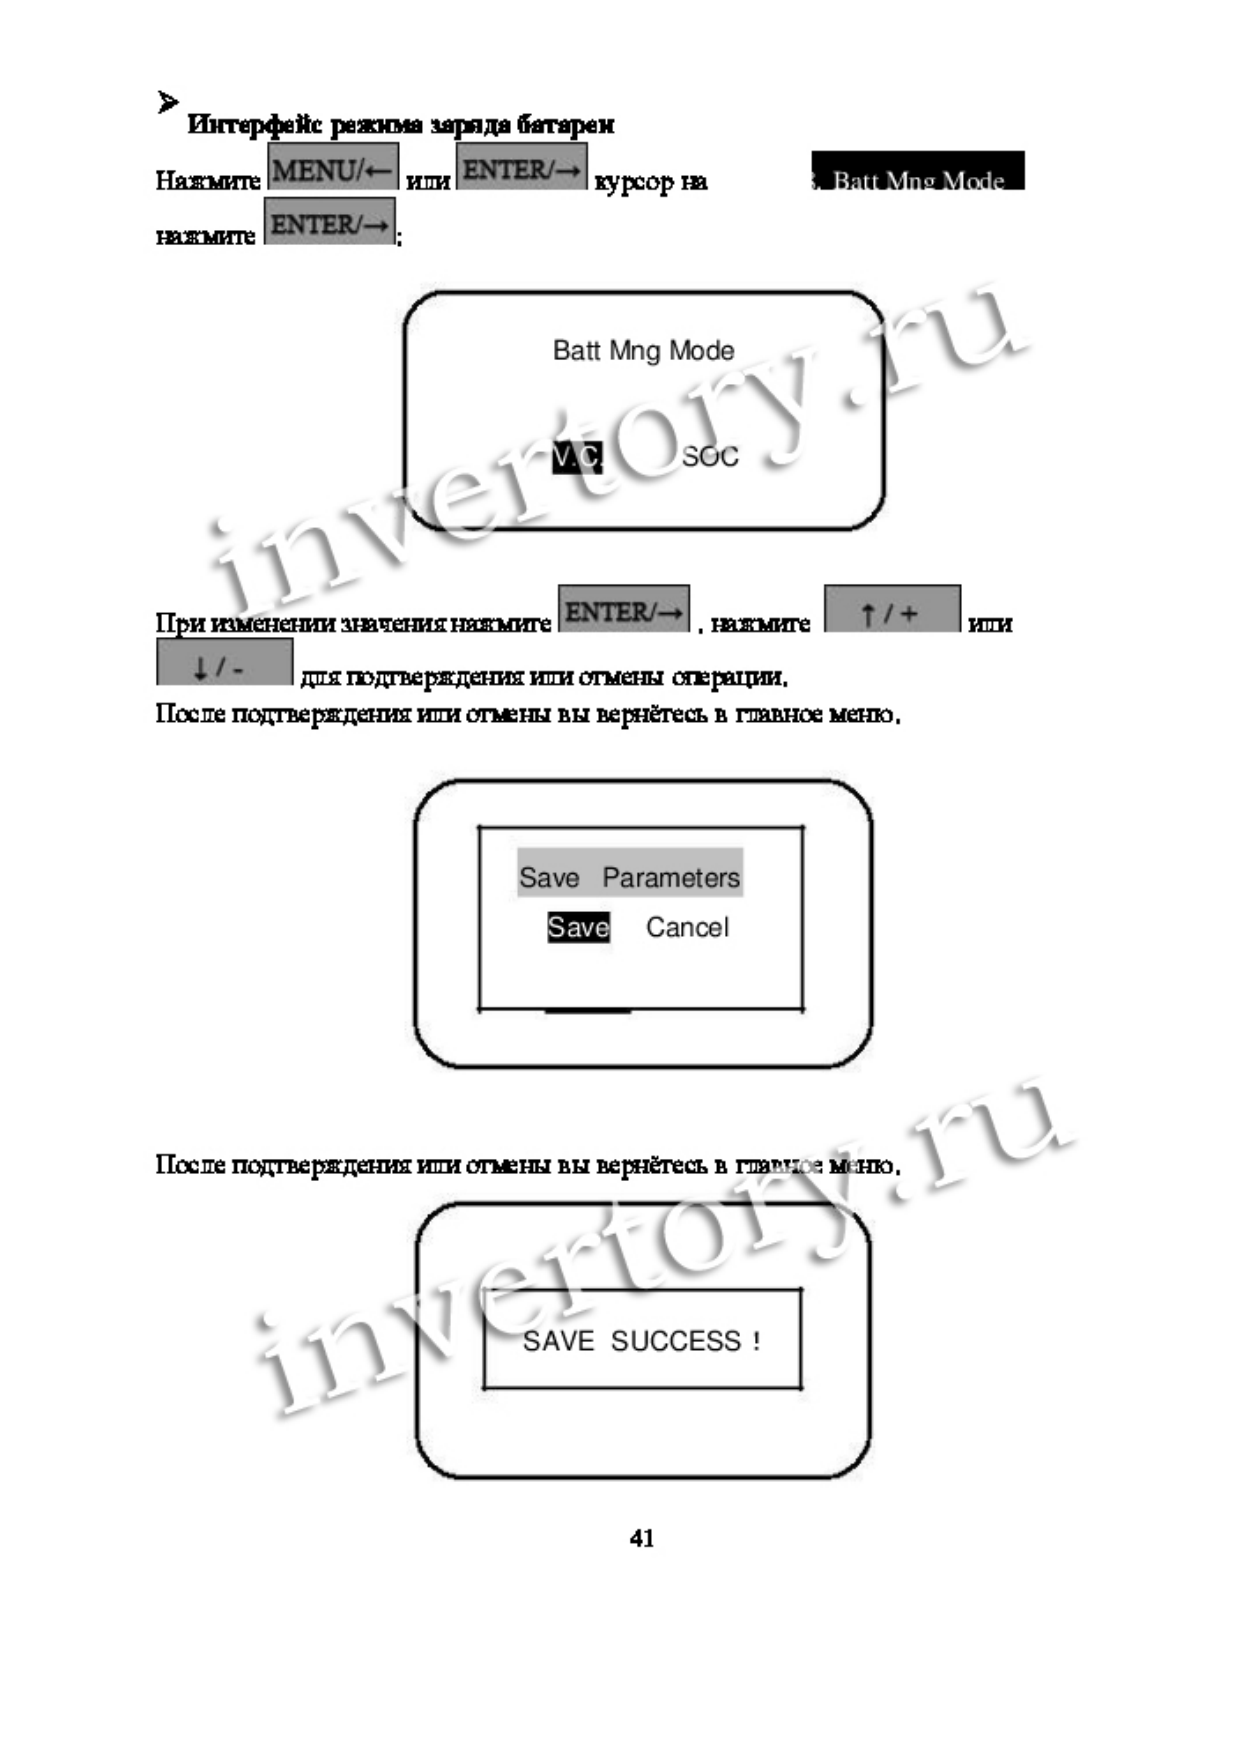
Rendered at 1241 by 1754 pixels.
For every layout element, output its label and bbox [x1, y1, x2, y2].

picture [88, 15, 1198, 1687]
